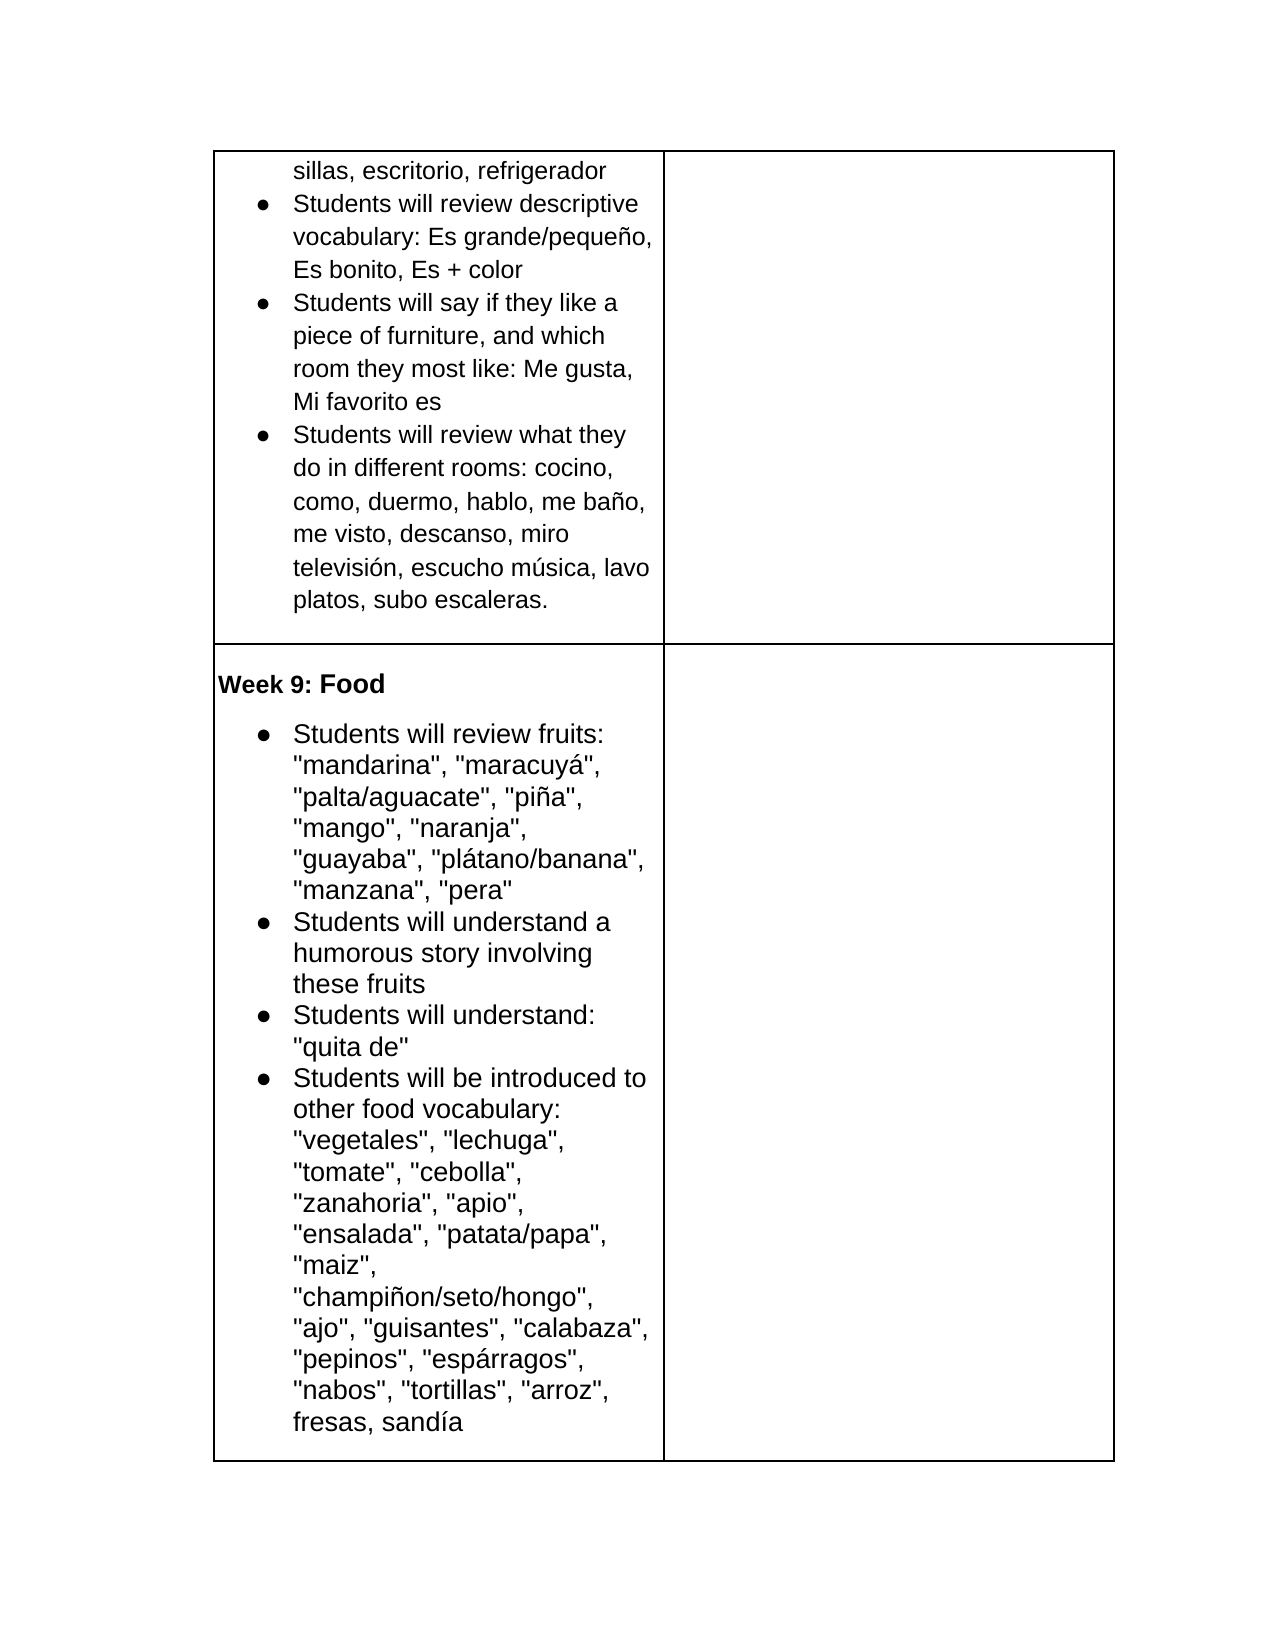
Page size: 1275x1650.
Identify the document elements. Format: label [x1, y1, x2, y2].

table_cell [215, 152, 663, 643]
table_cell [665, 645, 1113, 1460]
table_cell [665, 152, 1113, 643]
table_cell [215, 645, 663, 1460]
